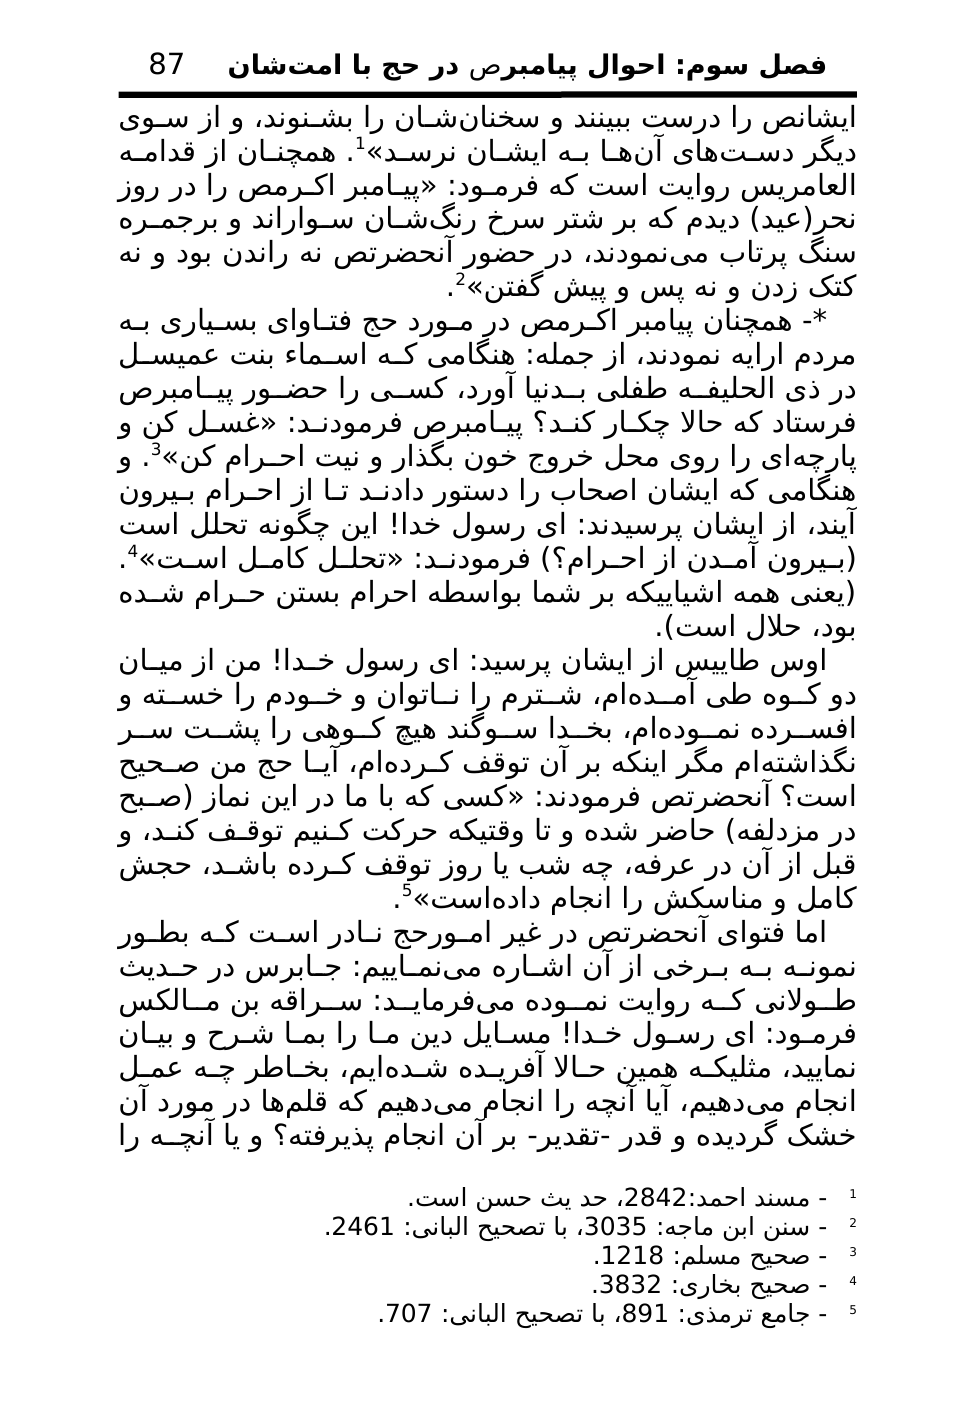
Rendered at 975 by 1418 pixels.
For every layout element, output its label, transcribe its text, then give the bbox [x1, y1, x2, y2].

text *- همچنان پیامبر اکرمص در مورد حج فتاوای بسیاری به مردم ارایه نمودند، از جمله: هنگامی که اسماء بنت عمیسل در ذی الحلیفه طفلی بدنیا آورد، کسی را حضور پیامبرص فرستاد که حالا چکار کند؟ پیامبرص فرمودند: «غسل کن و پارچه‌ای را روی محل خروج خون بگذار و نیت احرام کن». و هنگامی که ایشان اصحاب را دستور دادند تا از احرام بیرون آیند، از ایشان پرسیدند: ای رسول خدا! این چگونه تحلل است (بیرون آمدن از احرام؟) فرمودند: «تحلل کامل است». (یعنی همه اشیاییکه بر شما بواسطه احرام بستن حرام شده بود، حلال است). [118, 304, 857, 643]
text اوس طاییس از ایشان پرسید: ای رسول خدا! من از میان دو کوه طی آمده‌ام، شترم را ناتوان و خودم را خسته و افسرده نموده‌ام، بخدا سوگند هیچ کوهی را پشت سر نگذاشته‌ام مگر اینکه بر آن توقف کرده‌ام، آیا حج من صحیح است؟ آنحضرتص فرمودند: «کسی که با ما در این نماز (صبح در مزدلفه) حاضر شده و تا وقتیکه حرکت کنیم توقف کند، و قبل از آن در عرفه، چه شب یا روز توقف کرده باشد، حجش کامل و مناسکش را انجام داده‌است». [118, 643, 857, 915]
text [118, 100, 857, 304]
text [118, 915, 857, 1153]
